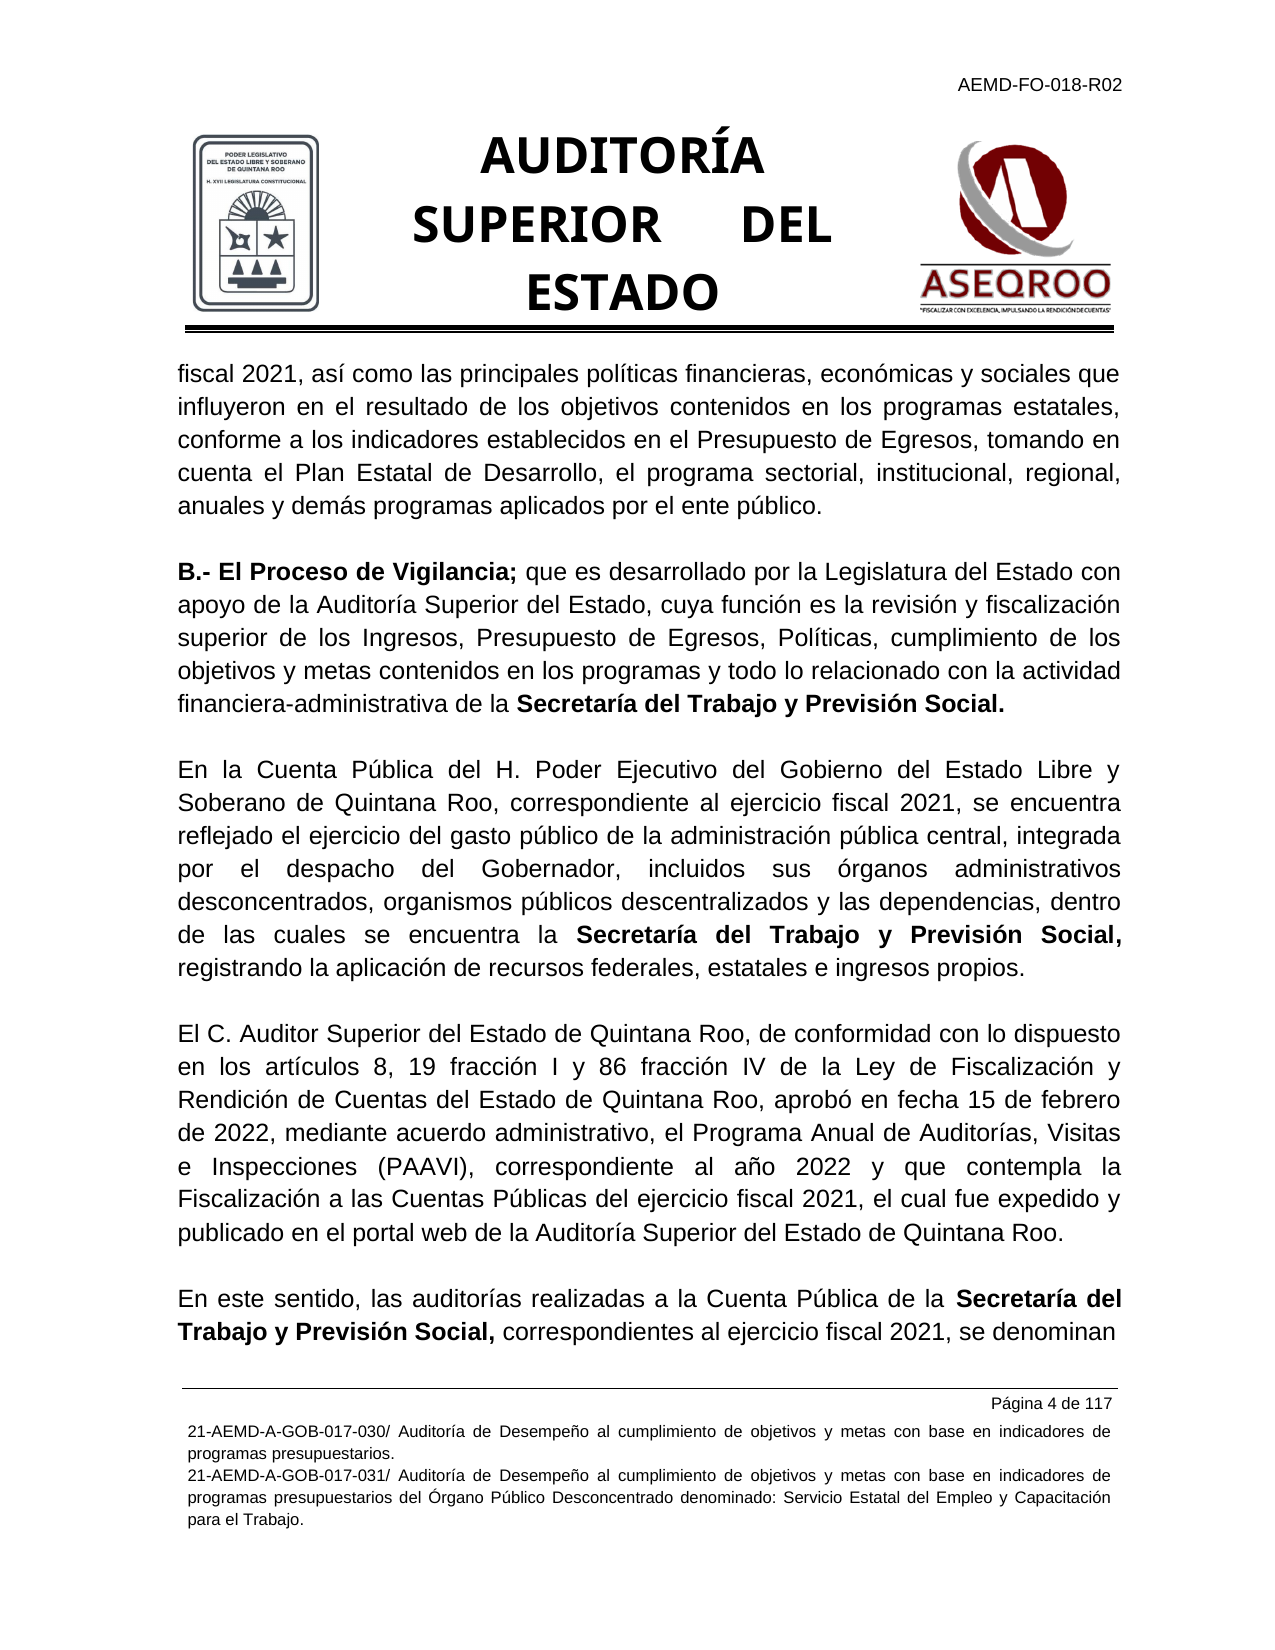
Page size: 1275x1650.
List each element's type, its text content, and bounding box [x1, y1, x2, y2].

text En la Cuenta Pública del H. Poder Ejecutivo del Gobierno del Estado Libre y Soberano de Quintana Roo, correspondiente al ejercicio fiscal 2021, se encuentra reflejado el ejercicio del gasto público de la administración pública central, integrada por el despacho del Gobernador, incluidos sus órganos administrativos desconcentrados, organismos públicos descentralizados y las dependencias, dentro de las cuales se encuentra la Secretaría del Trabajo y Previsión Social, registrando la aplicación de recursos federales, estatales e ingresos propios. [177, 755, 1122, 982]
picture [920, 141, 1111, 313]
text B.- El Proceso de Vigilancia; que es desarrollado por la Legislatura del Estado con apoyo de la Auditoría Superior del Estado, cuya función es la revisión y fiscalización superior de los Ingresos, Presupuesto de Egresos, Políticas, cumplimiento de los objetivos y metas contenidos en los programas y todo lo relacionado con la actividad financiera-administrativa de la Secretaría del Trabajo y Previsión Social. [177, 557, 1122, 718]
picture [192, 134, 319, 312]
text El C. Auditor Superior del Estado de Quintana Roo, de conformidad con lo dispuesto en los artículos 8, 19 fracción I y 86 fracción IV de la Ley de Fiscalización y Rendición de Cuentas del Estado de Quintana Roo, aprobó en fecha 15 de febrero de 2022, mediante acuerdo administrativo, el Programa Anual de Auditorías, Visitas e Inspecciones (PAAVI), correspondiente al año 2022 y que contempla la Fiscalización a las Cuentas Públicas del ejercicio fiscal 2021, el cual fue expedido y publicado en el portal web de la Auditoría Superior del Estado de Quintana Roo. [177, 1019, 1122, 1246]
text En este sentido, las auditorías realizadas a la Cuenta Pública de la Secretaría del Trabajo y Previsión Social, correspondientes al ejercicio fiscal 2021, se denominan [177, 1283, 1122, 1345]
